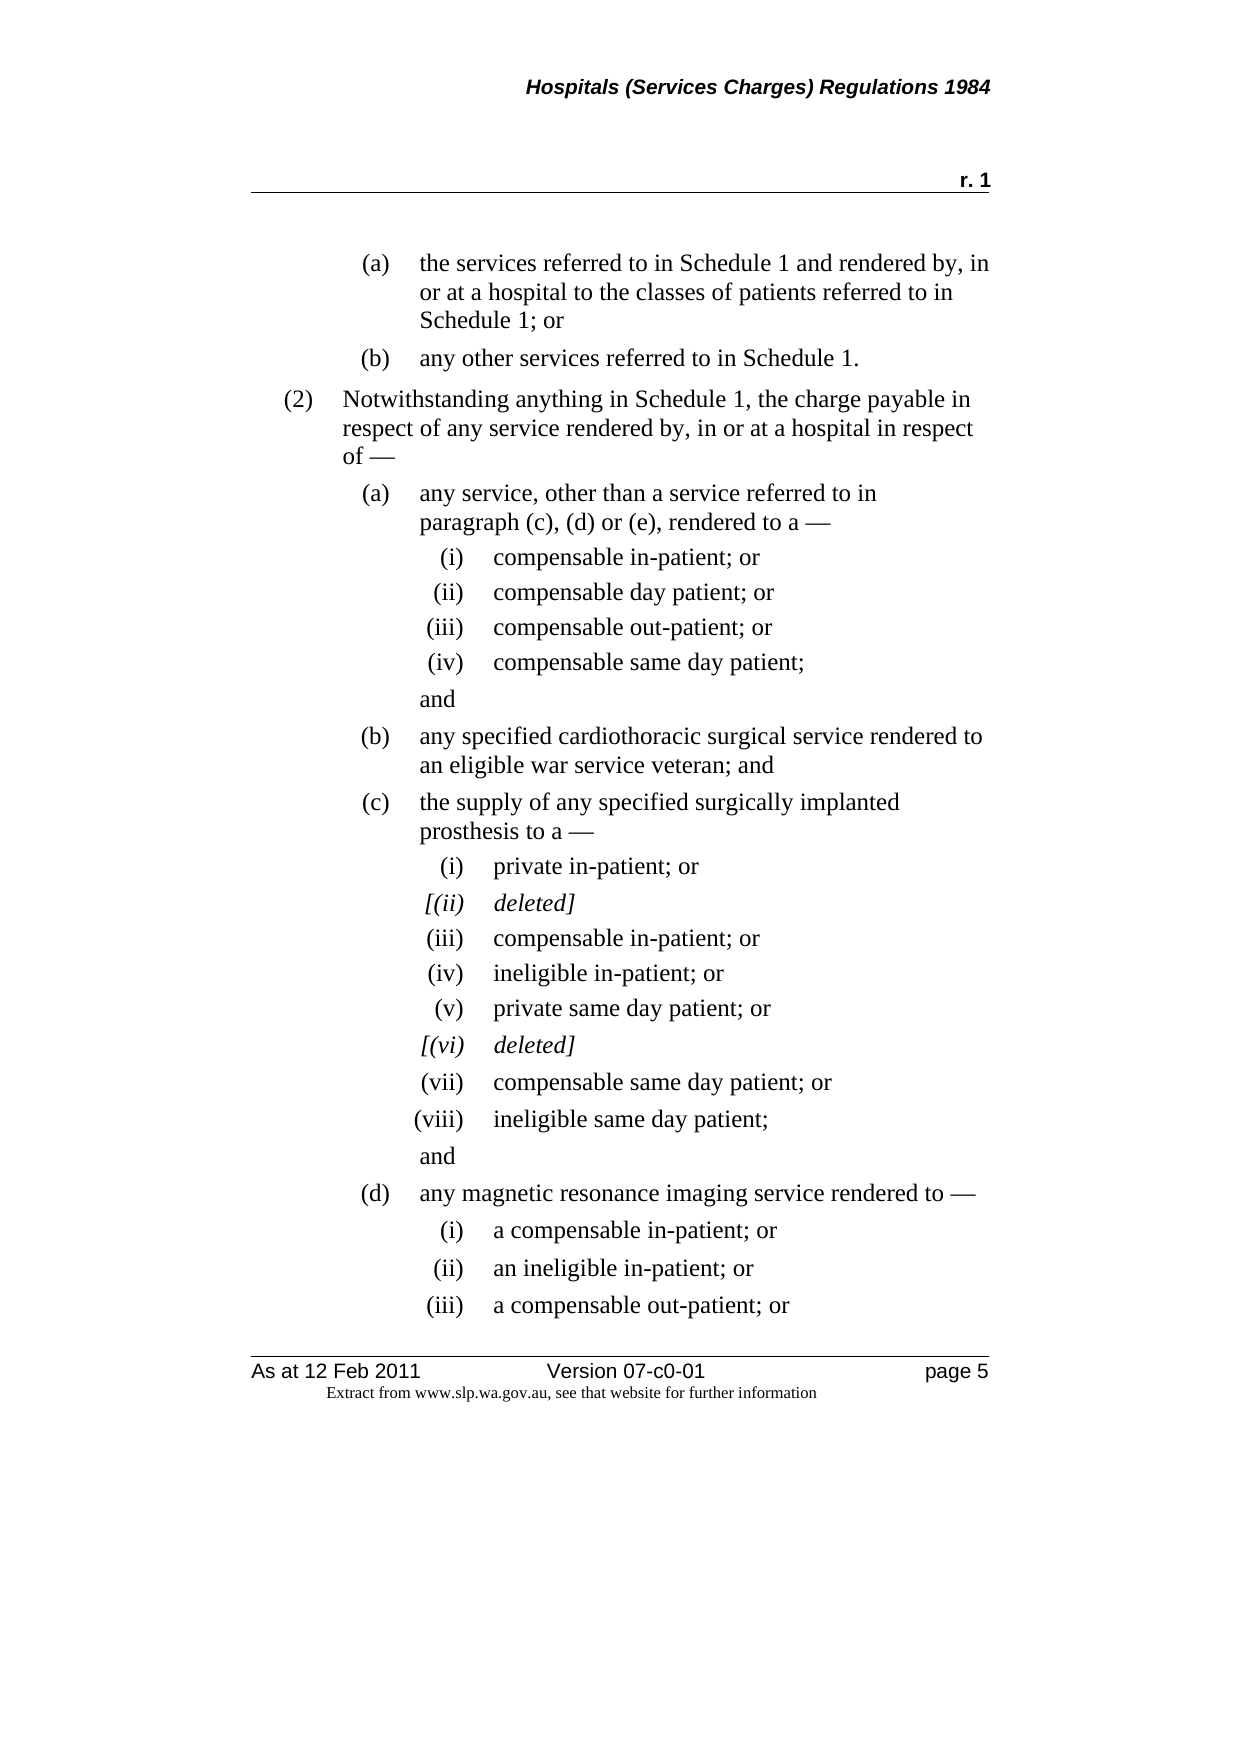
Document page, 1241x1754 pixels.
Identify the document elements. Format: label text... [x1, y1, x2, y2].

text (2) Notwithstanding anything in Schedule 1, the charge payable in respect of any service rendered by, in or at a hospital in respect of — [251, 384, 989, 470]
text (i) a compensable in-patient; or [251, 1216, 989, 1244]
text (ii) compensable day patient; or [251, 577, 989, 606]
text (i) private in-patient; or [251, 851, 989, 880]
text and [251, 684, 989, 713]
text (c) the supply of any specified surgically implanted prosthesis to a — [251, 787, 989, 845]
text (i) compensable in-patient; or [251, 542, 989, 571]
text (ii) an ineligible in-patient; or [251, 1253, 989, 1281]
text (iii) compensable in-patient; or [251, 923, 989, 952]
text (viii) ineligible same day patient; [251, 1104, 989, 1133]
text (d) any magnetic resonance imaging service rendered to — [251, 1178, 989, 1207]
text and [251, 1141, 989, 1170]
text (iv) ineligible in-patient; or [251, 958, 989, 987]
text (vii) compensable same day patient; or [251, 1067, 989, 1096]
text [(ii) deleted] [251, 888, 989, 917]
text (a) any service, other than a service referred to in paragraph (c), (d) or (e), rendered to a — [251, 478, 989, 536]
text [(vi) deleted] [251, 1030, 989, 1059]
text (iii) compensable out-patient; or [251, 612, 989, 641]
text (b) any other services referred to in Schedule 1. [251, 343, 989, 371]
text (v) private same day patient; or [251, 993, 989, 1022]
text (b) any specified cardiothoracic surgical service rendered to an eligible war service veteran; and [251, 721, 989, 779]
text (iii) a compensable out-patient; or [251, 1290, 989, 1318]
text (a) the services referred to in Schedule 1 and rendered by, in or at a hospital to the classes of patients referred to in Schedule 1; or [251, 248, 989, 334]
text (iv) compensable same day patient; [251, 647, 989, 676]
